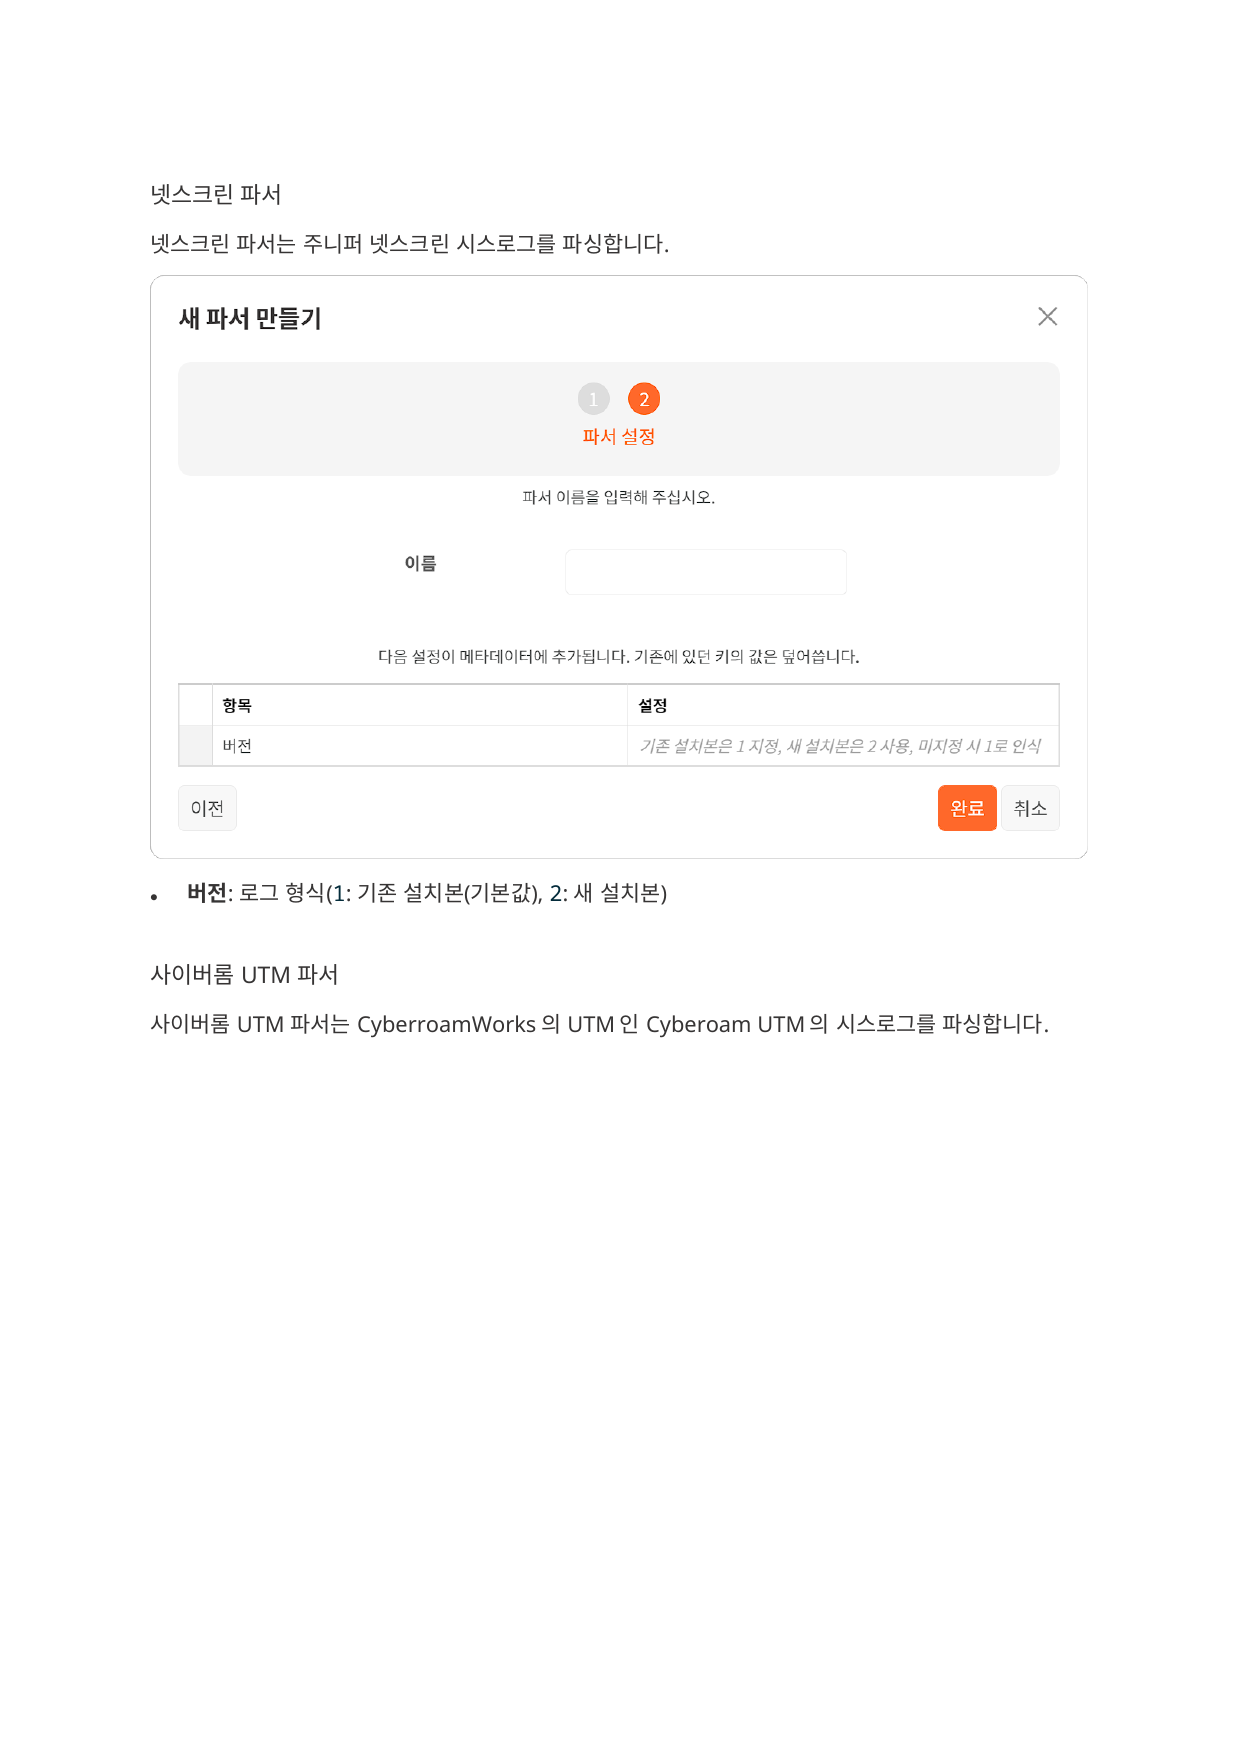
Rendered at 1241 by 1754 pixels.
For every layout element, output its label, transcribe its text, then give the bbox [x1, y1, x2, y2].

text 사이버롬 UTM 파서 [150, 957, 1090, 991]
text 사이버롬 UTM 파서는 CyberroamWorks의 UTM인 Cyberoam UTM의 시스로그를 파싱합니다. [150, 1007, 1090, 1039]
picture [150, 275, 1088, 859]
text 넷스크린 파서는 주니퍼 넷스크린 시스로그를 파싱합니다. [150, 227, 1090, 259]
list 버전: 로그 형식(1: 기존 설치본(기본값), 2: 새 설치본) [150, 876, 1090, 907]
text 넷스크린 파서 [150, 177, 1090, 210]
